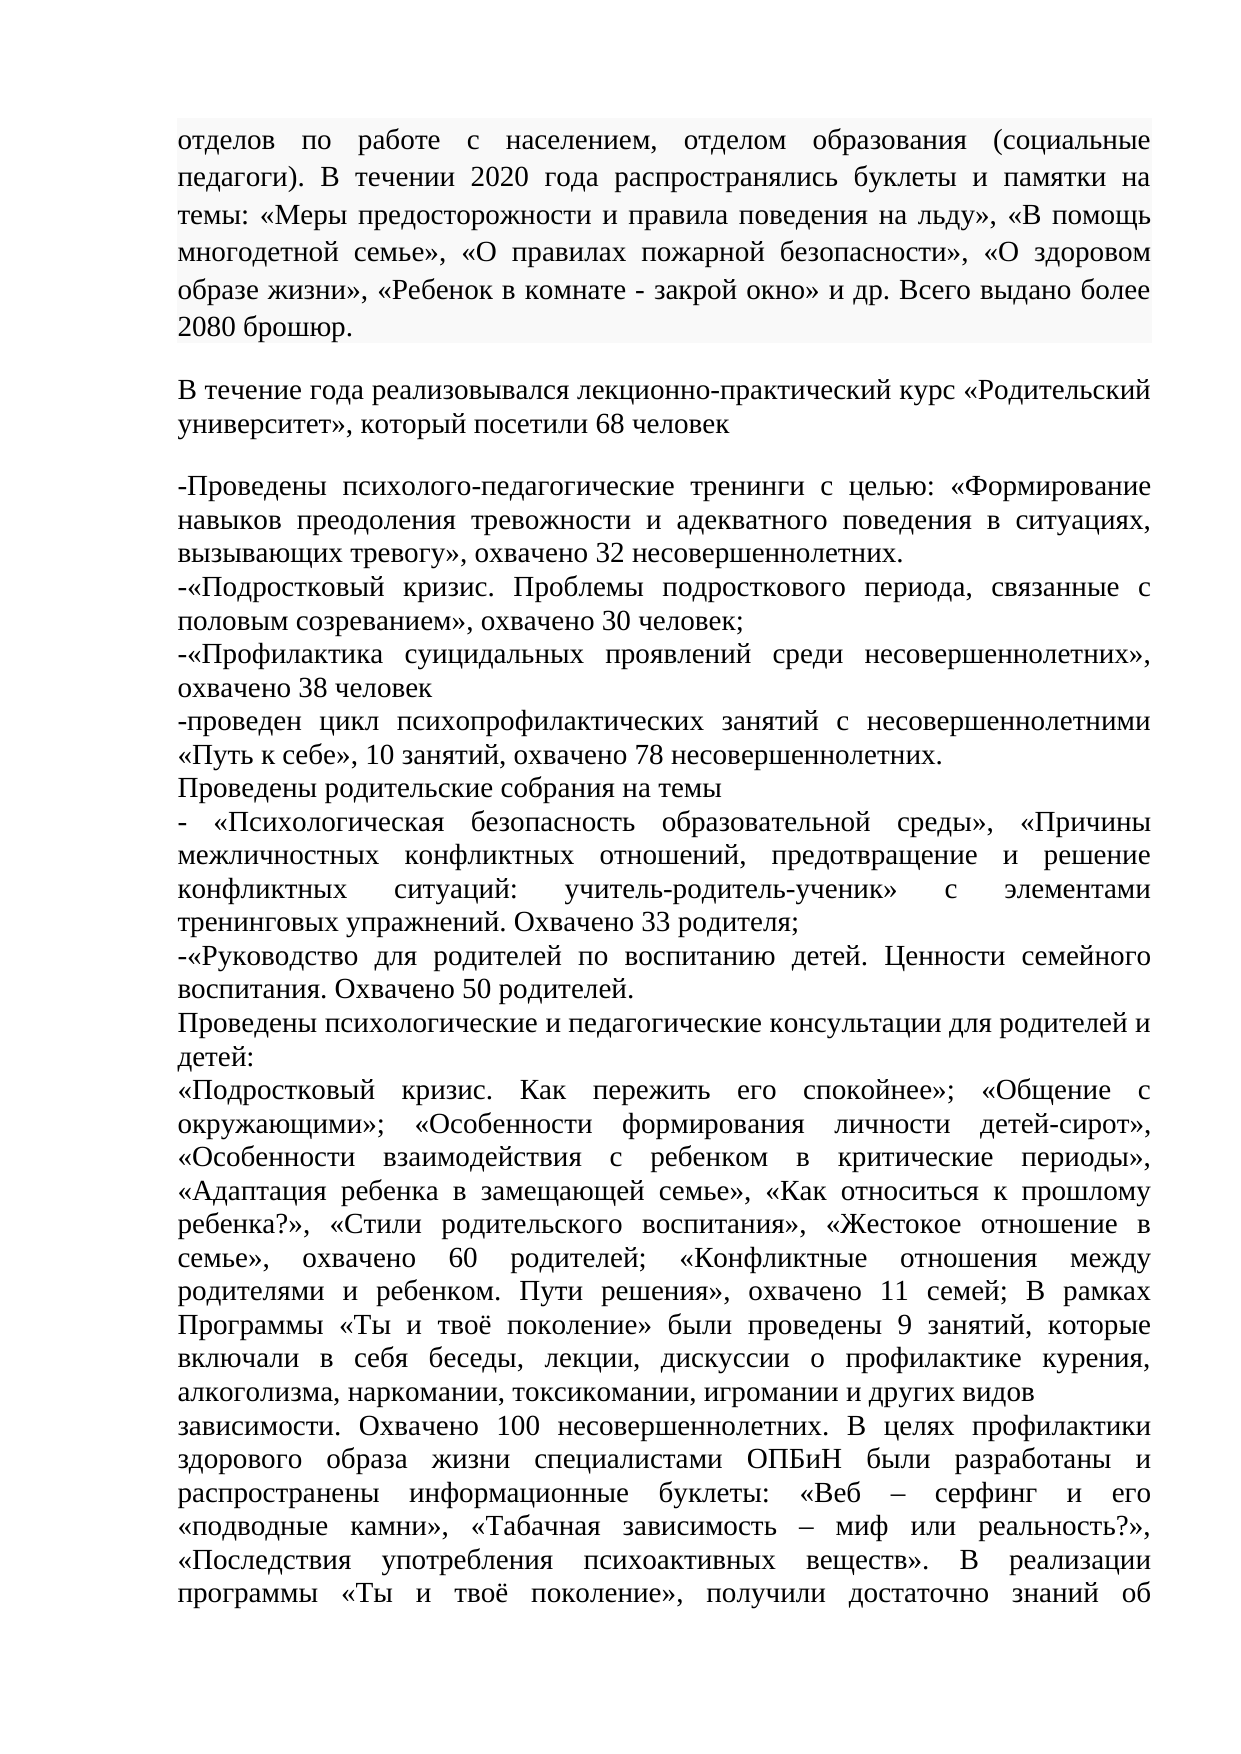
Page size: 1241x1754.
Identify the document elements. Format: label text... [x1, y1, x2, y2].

text В течение года реализовывался лекционно-практический курс «Родительский университет», который посетили 68 человек [177, 372, 1152, 439]
text -«Подростковый кризис. Проблемы подросткового периода, связанные с половым созреванием», охвачено 30 человек; [177, 569, 1152, 636]
text «Подростковый кризис. Как пережить его спокойнее»; «Общение с окружающими»; «Особенности формирования личности детей-сирот», «Особенности взаимодействия с ребенком в критические периоды», «Адаптация ребенка в замещающей семье», «Как относиться к прошлому ребенка?», «Стили родительского воспитания», «Жестокое отношение в семье», охвачено 60 родителей; «Конфликтные отношения между родителями и ребенком. Пути решения», охвачено 11 семей; В рамках Программы «Ты и твоё поколение» были проведены 9 занятий, которые включали в себя беседы, лекции, дискуссии о профилактике курения, алкоголизма, наркомании, токсикомании, игромании и других видов [177, 1072, 1152, 1408]
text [177, 118, 1152, 343]
text -«Руководство для родителей по воспитанию детей. Ценности семейного воспитания. Охвачено 50 родителей. [177, 938, 1152, 1005]
text -«Профилактика суицидальных проявлений среди несовершеннолетних», охвачено 38 человек [177, 636, 1152, 703]
text -Проведены психолого-педагогические тренинги с целью: «Формирование навыков преодоления тревожности и адекватного поведения в ситуациях, вызывающих тревогу», охвачено 32 несовершеннолетних. [177, 468, 1152, 569]
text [177, 1408, 1152, 1609]
text Проведены родительские собрания на темы [177, 770, 1152, 804]
text Проведены психологические и педагогические консультации для родителей и детей: [177, 1005, 1152, 1072]
text -проведен цикл психопрофилактических занятий с несовершеннолетними «Путь к себе», 10 занятий, охвачено 78 несовершеннолетних. [177, 703, 1152, 770]
text - «Психологическая безопасность образовательной среды», «Причины межличностных конфликтных отношений, предотвращение и решение конфликтных ситуаций: учитель-родитель-ученик» с элементами тренинговых упражнений. Охвачено 33 родителя; [177, 804, 1152, 938]
